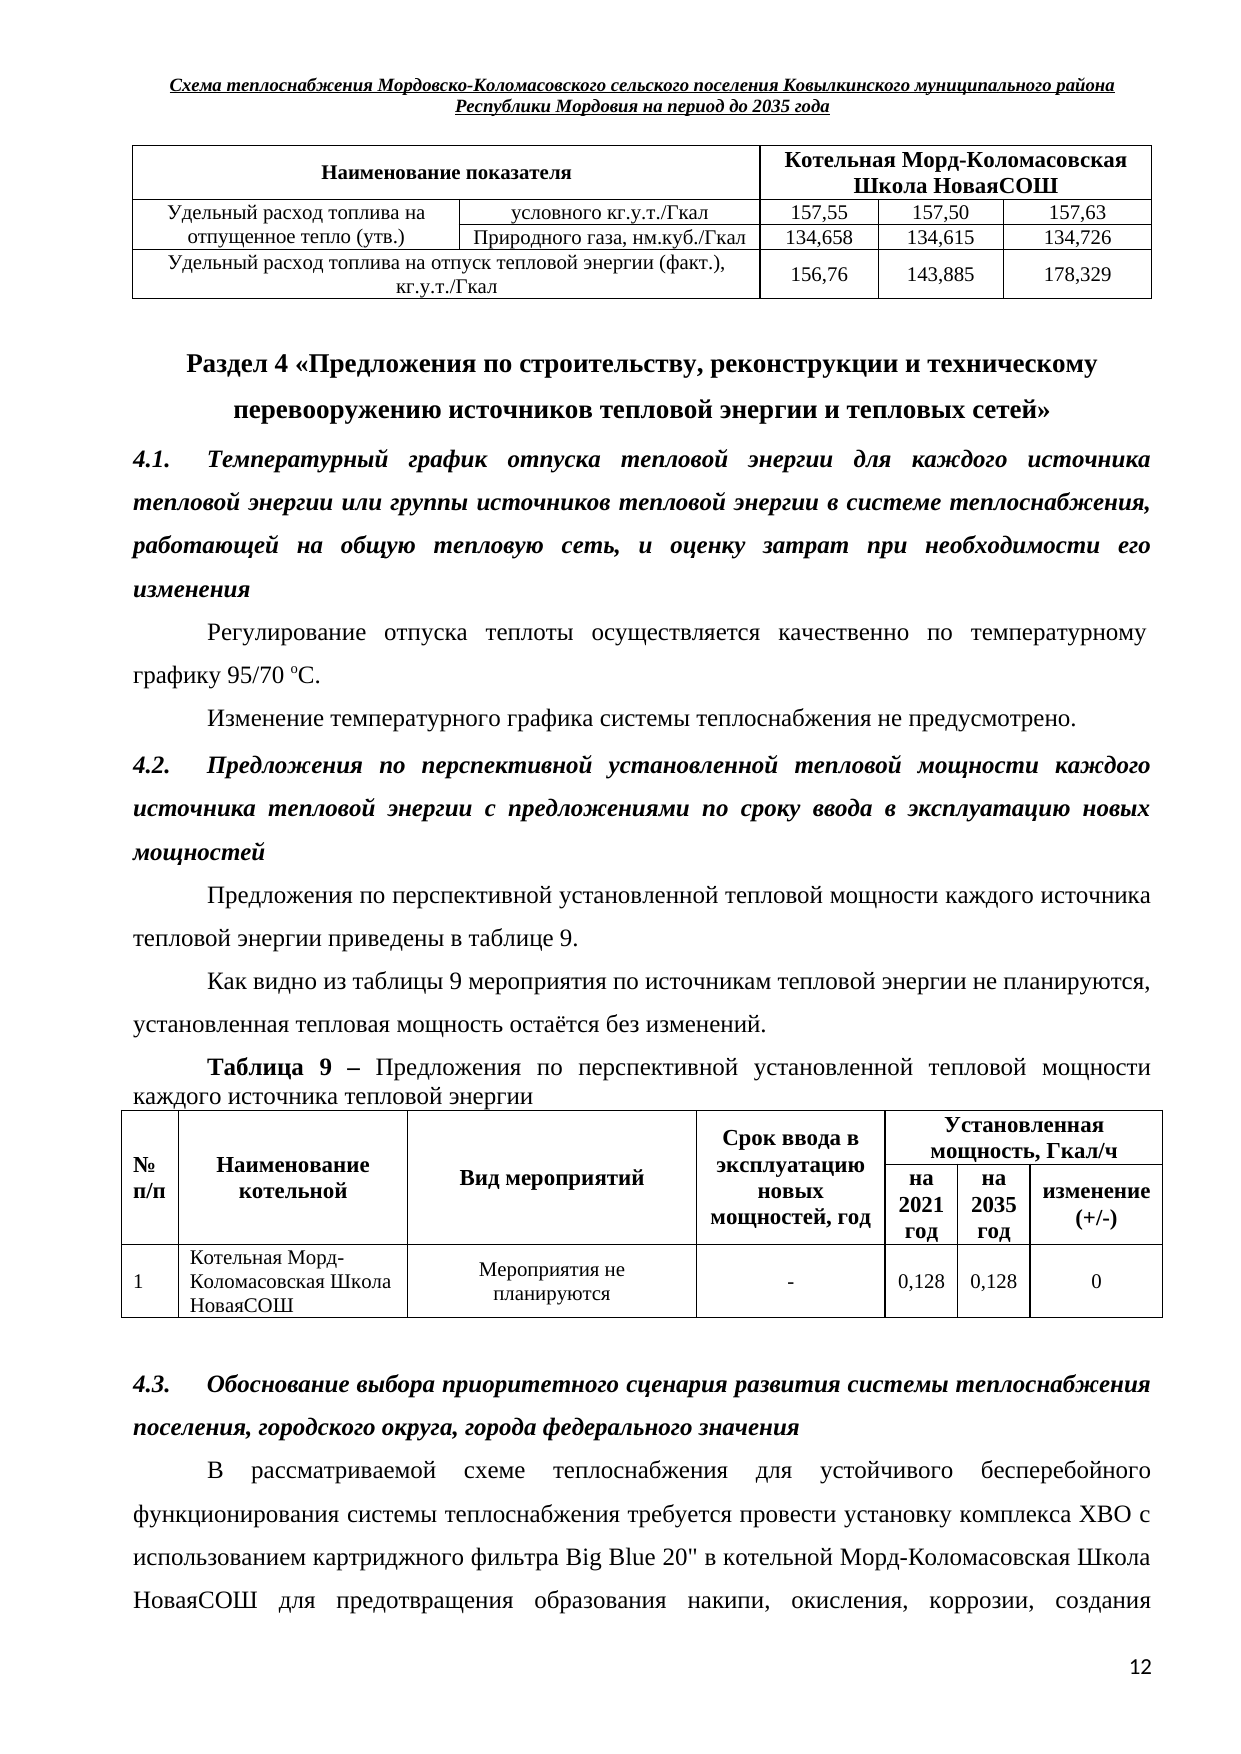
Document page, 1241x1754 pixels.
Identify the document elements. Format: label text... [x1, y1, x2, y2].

text Таблица 9 – Предложения по перспективной установленной тепловой мощности каждого источника тепловой энергии [133, 1052, 1152, 1110]
table_cell 134,658 [761, 225, 878, 249]
table_cell на 2035 год [958, 1165, 1029, 1243]
text Предложения по перспективной установленной тепловой мощности каждого источника тепловой энергии приведены в таблице 9. [133, 880, 1152, 952]
table_cell 1 [122, 1245, 178, 1317]
subtitle 4.3. Обоснование выбора приоритетного сценария развития системы теплоснабжения поселения, городского округа, города федерального значения [133, 1369, 1152, 1441]
table_header Наименование показателя [133, 146, 759, 199]
table_cell Удельный расход топлива на отпущенное тепло (утв.) [133, 200, 459, 249]
table_header Наименование котельной [179, 1111, 407, 1243]
table_cell 134,726 [1004, 225, 1151, 249]
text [133, 1456, 1152, 1614]
table_cell 0,128 [886, 1245, 957, 1317]
table_header Срок ввода в эксплуатацию новых мощностей, год [697, 1111, 884, 1243]
table_header № п/п [122, 1111, 178, 1243]
subtitle 4.2. Предложения по перспективной установленной тепловой мощности каждого источника тепловой энергии с предложениями по сроку ввода в эксплуатацию новых мощностей [133, 750, 1152, 865]
subtitle 4.1. Температурный график отпуска тепловой энергии для каждого источника тепловой энергии или группы источников тепловой энергии в системе теплоснабжения, работающей на общую тепловую сеть, и оценку затрат при необходимости его изменения [133, 444, 1152, 602]
text Как видно из таблицы 9 мероприятия по источникам тепловой энергии не планируются, установленная тепловая мощность остаётся без изменений. [133, 966, 1152, 1038]
table_cell 0 [1031, 1245, 1162, 1317]
table_cell Удельный расход топлива на отпуск тепловой энергии (факт.), кг.у.т./Гкал [133, 250, 759, 298]
table_cell 157,55 [761, 200, 878, 224]
table_cell 134,615 [879, 225, 1003, 249]
table_header Установленная мощность, Гкал/ч [886, 1111, 1162, 1163]
table_cell 156,76 [761, 250, 878, 298]
table_cell 157,50 [879, 200, 1003, 224]
table_cell 143,885 [879, 250, 1003, 298]
table_cell условного кг.у.т./Гкал [460, 200, 759, 224]
table_cell 0,128 [958, 1245, 1029, 1317]
table_cell Котельная Морд-Коломасовская Школа НоваяСОШ [179, 1245, 407, 1317]
table_header Котельная Морд-Коломасовская Школа НоваяСОШ [761, 146, 1151, 199]
table_cell 157,63 [1004, 200, 1151, 224]
table_header Вид мероприятий [408, 1111, 696, 1243]
subtitle Раздел 4 «Предложения по строительству, реконструкции и техническому перевооружению источников тепловой энергии и тепловых сетей» [133, 347, 1152, 424]
table_cell изменение (+/-) [1031, 1165, 1162, 1243]
table_cell Природного газа, нм.куб./Гкал [460, 225, 759, 249]
table_cell Мероприятия не планируются [408, 1245, 696, 1317]
table_cell 178,329 [1004, 250, 1151, 298]
table_cell - [697, 1245, 884, 1317]
text Регулирование отпуска теплоты осуществляется качественно по температурному графику 95/70 оС. [133, 617, 1147, 689]
table_cell на 2021 год [886, 1165, 957, 1243]
text Изменение температурного графика системы теплоснабжения не предусмотрено. [133, 703, 1147, 732]
